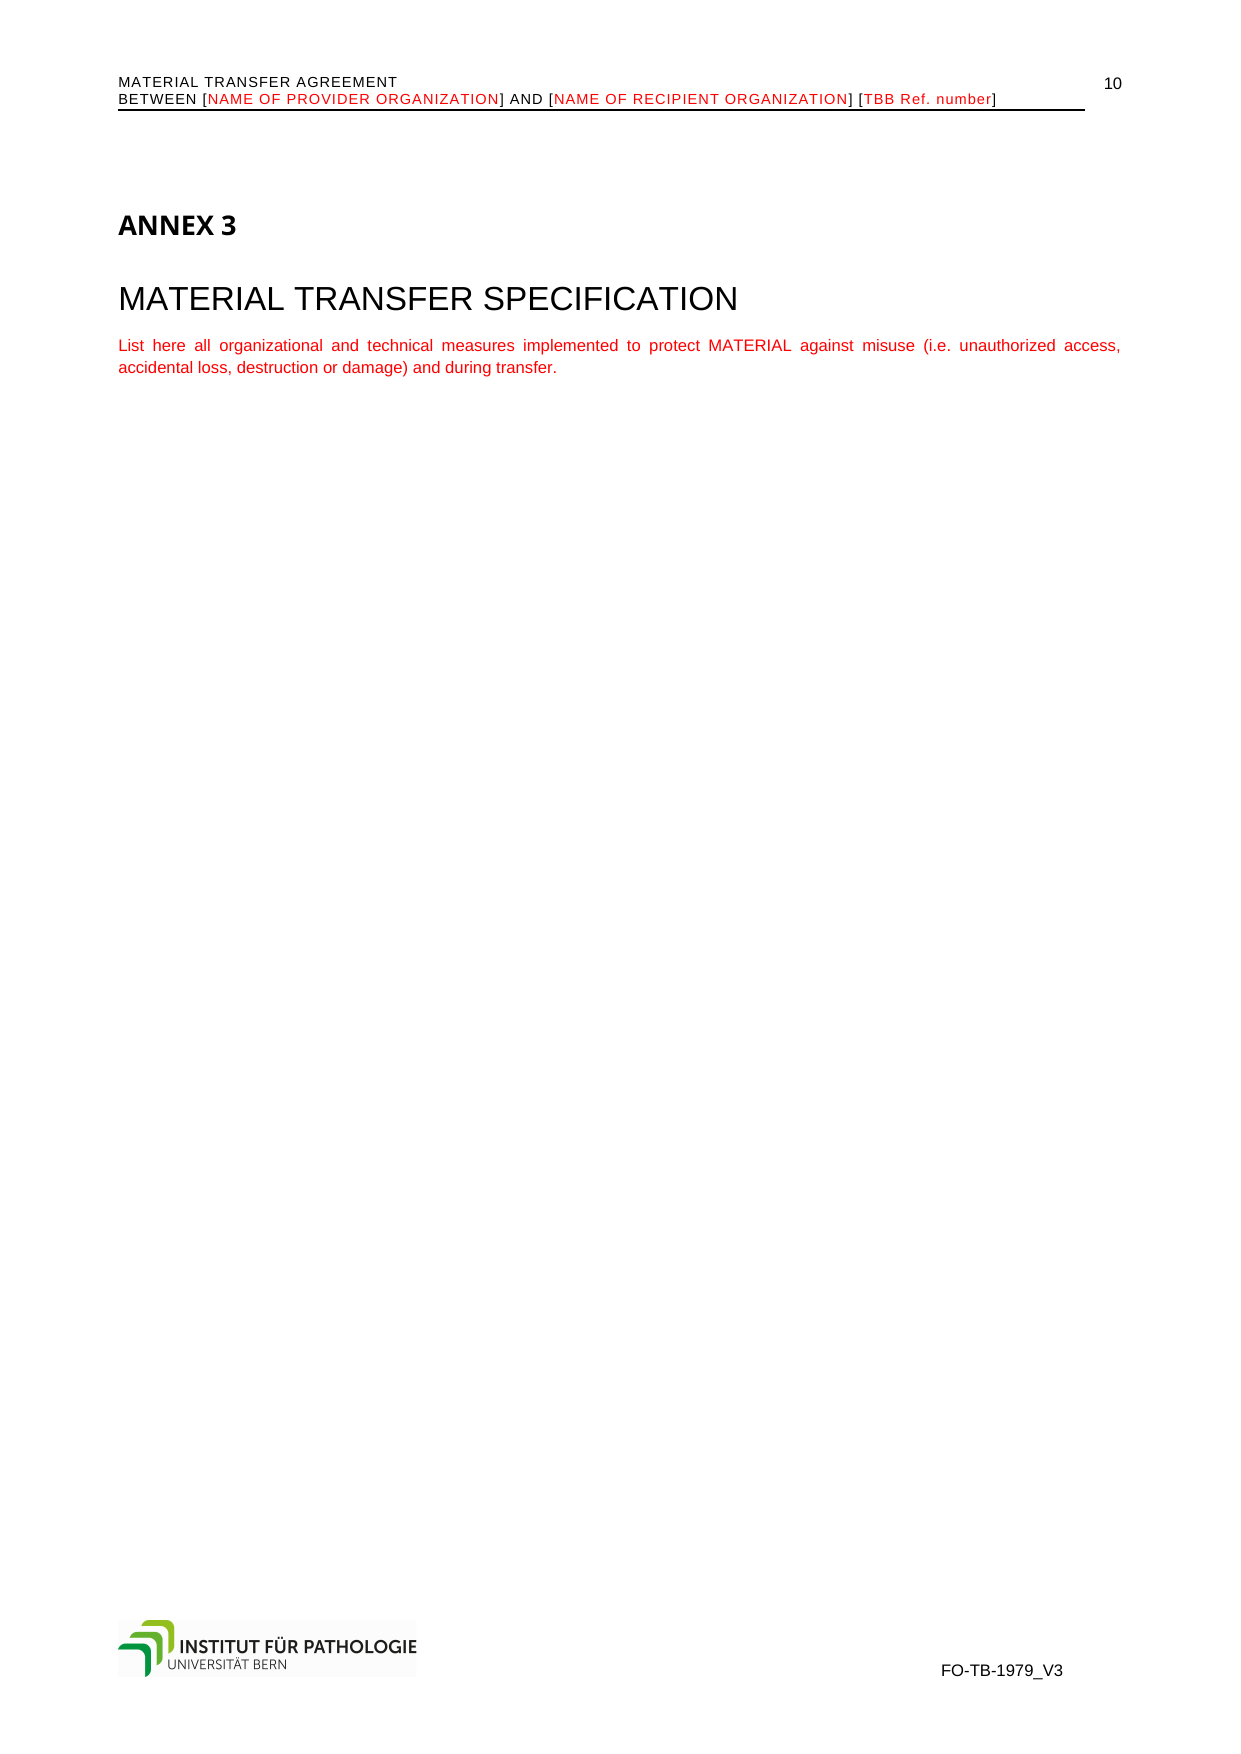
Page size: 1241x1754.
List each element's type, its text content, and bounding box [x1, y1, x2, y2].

picture [118, 1620, 417, 1677]
text MATERIAL TRANSFER SPECIFICATION [118, 278, 1122, 317]
text ANNEX 3 [118, 212, 1122, 242]
text List here all organizational and technical measures implemented to protect MATERIAL against misuse (i.e. unauthorized access, accidental loss, destruction or damage) and during transfer. [118, 336, 1122, 377]
